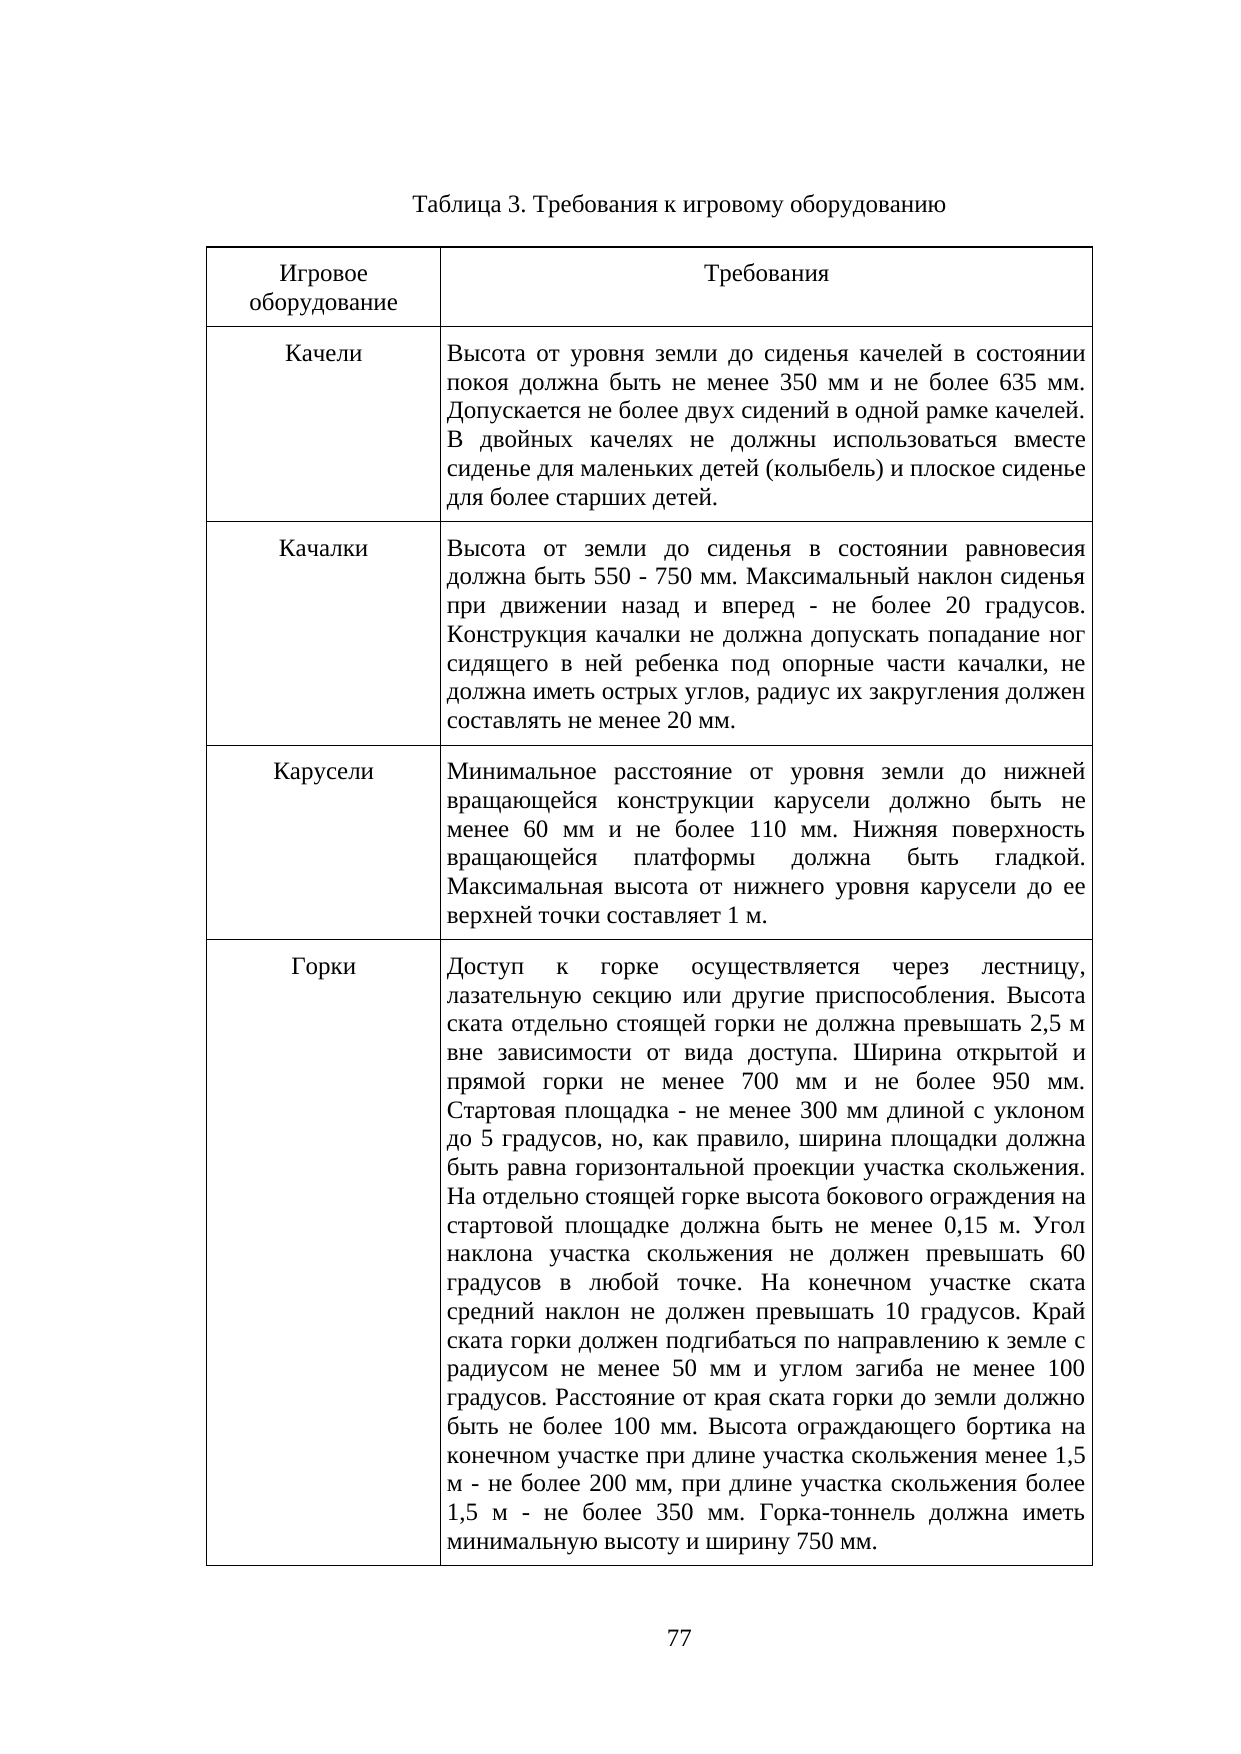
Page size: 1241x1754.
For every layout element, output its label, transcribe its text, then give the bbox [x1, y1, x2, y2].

table_cell Доступ к горке осуществляется через лестницу, лазательную секцию или другие приспособления. Высота ската отдельно стоящей горки не должна превышать 2,5 м вне зависимости от вида доступа. Ширина открытой и прямой горки не менее 700 мм и не более 950 мм. Стартовая площадка - не менее 300 мм длиной с уклоном до 5 градусов, но, как правило, ширина площадки должна быть равна горизонтальной проекции участка скольжения. На отдельно стоящей горке высота бокового ограждения на стартовой площадке должна быть не менее 0,15 м. Угол наклона участка скольжения не должен превышать 60 градусов в любой точке. На конечном участке ската средний наклон не должен превышать 10 градусов. Край ската горки должен подгибаться по направлению к земле с радиусом не менее 50 мм и углом загиба не менее 100 градусов. Расстояние от края ската горки до земли должно быть не более 100 мм. Высота ограждающего бортика на конечном участке при длине участка скольжения менее 1,5 м - не более 200 мм, при длине участка скольжения более 1,5 м - не более 350 мм. Горка-тоннель должна иметь минимальную высоту и ширину 750 мм. [441, 940, 1092, 1565]
table_cell Горки [207, 940, 440, 1565]
table_cell Карусели [207, 746, 440, 939]
text Таблица 3. Требования к игровому оборудованию [207, 189, 1152, 218]
table_header Игровое оборудование [207, 248, 440, 326]
table_cell Качели [207, 327, 440, 521]
table_cell Высота от земли до сиденья в состоянии равновесия должна быть 550 - 750 мм. Максимальный наклон сиденья при движении назад и вперед - не более 20 градусов. Конструкция качалки не должна допускать попадание ног сидящего в ней ребенка под опорные части качалки, не должна иметь острых углов, радиус их закругления должен составлять не менее 20 мм. [441, 522, 1092, 744]
table_cell Минимальное расстояние от уровня земли до нижней вращающейся конструкции карусели должно быть не менее 60 мм и не более 110 мм. Нижняя поверхность вращающейся платформы должна быть гладкой. Максимальная высота от нижнего уровня карусели до ее верхней точки составляет 1 м. [441, 746, 1092, 939]
table_header Требования [441, 248, 1092, 326]
table_cell Качалки [207, 522, 440, 744]
table_cell Высота от уровня земли до сиденья качелей в состоянии покоя должна быть не менее 350 мм и не более 635 мм. Допускается не более двух сидений в одной рамке качелей. В двойных качелях не должны использоваться вместе сиденье для маленьких детей (колыбель) и плоское сиденье для более старших детей. [441, 327, 1092, 521]
